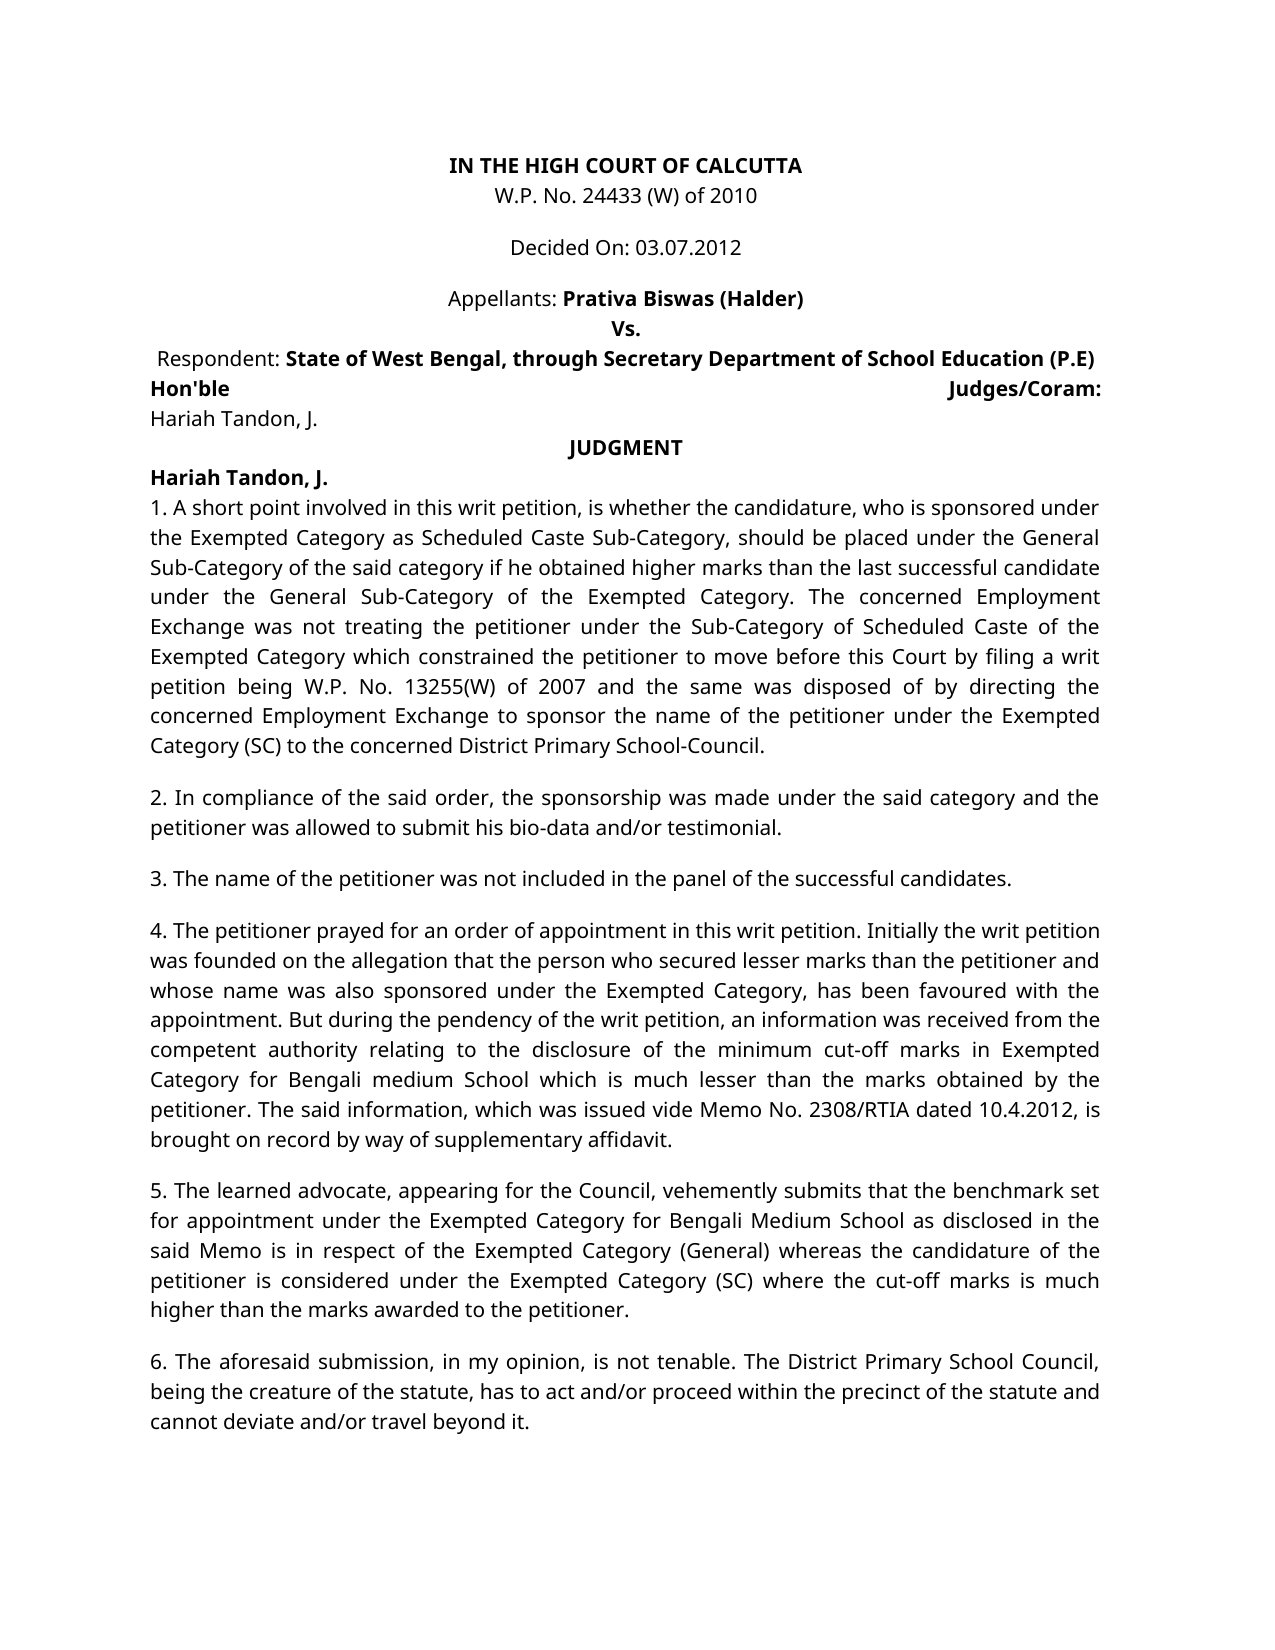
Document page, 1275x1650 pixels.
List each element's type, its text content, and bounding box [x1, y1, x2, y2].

text Decided On: 03.07.2012 [150, 231, 1102, 261]
text 5. The learned advocate, appearing for the Council, vehemently submits that the benchmark set for appointment under the Exempted Category for Bengali Medium School as disclosed in the said Memo is in respect of the Exempted Category (General) whereas the candidature of the petitioner is considered under the Exempted Category (SC) where the cut-off marks is much higher than the marks awarded to the petitioner. [150, 1175, 1102, 1324]
text Hariah Tandon, J. [150, 462, 1102, 492]
text IN THE HIGH COURT OF CALCUTTA [150, 150, 1102, 180]
text 4. The petitioner prayed for an order of appointment in this writ petition. Initially the writ petition was founded on the allegation that the person who secured lesser marks than the petitioner and whose name was also sponsored under the Exempted Category, has been favoured with the appointment. But during the pendency of the writ petition, an information was received from the competent authority relating to the disclosure of the minimum cut-off marks in Exempted Category for Bengali medium School which is much lesser than the marks obtained by the petitioner. The said information, which was issued vide Memo No. 2308/RTIA dated 10.4.2012, is brought on record by way of supplementary affidavit. [150, 915, 1102, 1153]
text Appellants: Prativa Biswas (Halder) Vs. Respondent: State of West Bengal, through Secretary Department of School Education (P.E) [150, 283, 1102, 372]
text 6. The aforesaid submission, in my opinion, is not tenable. The District Primary School Council, being the creature of the statute, has to act and/or proceed within the precinct of the statute and cannot deviate and/or travel beyond it. [150, 1346, 1102, 1435]
text 2. In compliance of the said order, the sponsorship was made under the said category and the petitioner was allowed to submit his bio-data and/or testimonial. [150, 782, 1102, 841]
text W.P. No. 24433 (W) of 2010 [150, 180, 1102, 209]
text 1. A short point involved in this writ petition, is whether the candidature, who is sponsored under the Exempted Category as Scheduled Caste Sub-Category, should be placed under the General Sub-Category of the said category if he obtained higher marks than the last successful candidate under the General Sub-Category of the Exempted Category. The concerned Employment Exchange was not treating the petitioner under the Sub-Category of Scheduled Caste of the Exempted Category which constrained the petitioner to move before this Court by filing a writ petition being W.P. No. 13255(W) of 2007 and the same was disposed of by directing the concerned Employment Exchange to sponsor the name of the petitioner under the Exempted Category (SC) to the concerned District Primary School-Council. [150, 492, 1102, 760]
text JUDGMENT [150, 432, 1102, 462]
text Hon'ble Judges/Coram: Hariah Tandon, J. [150, 372, 1102, 432]
text 3. The name of the petitioner was not included in the panel of the successful candidates. [150, 863, 1102, 893]
